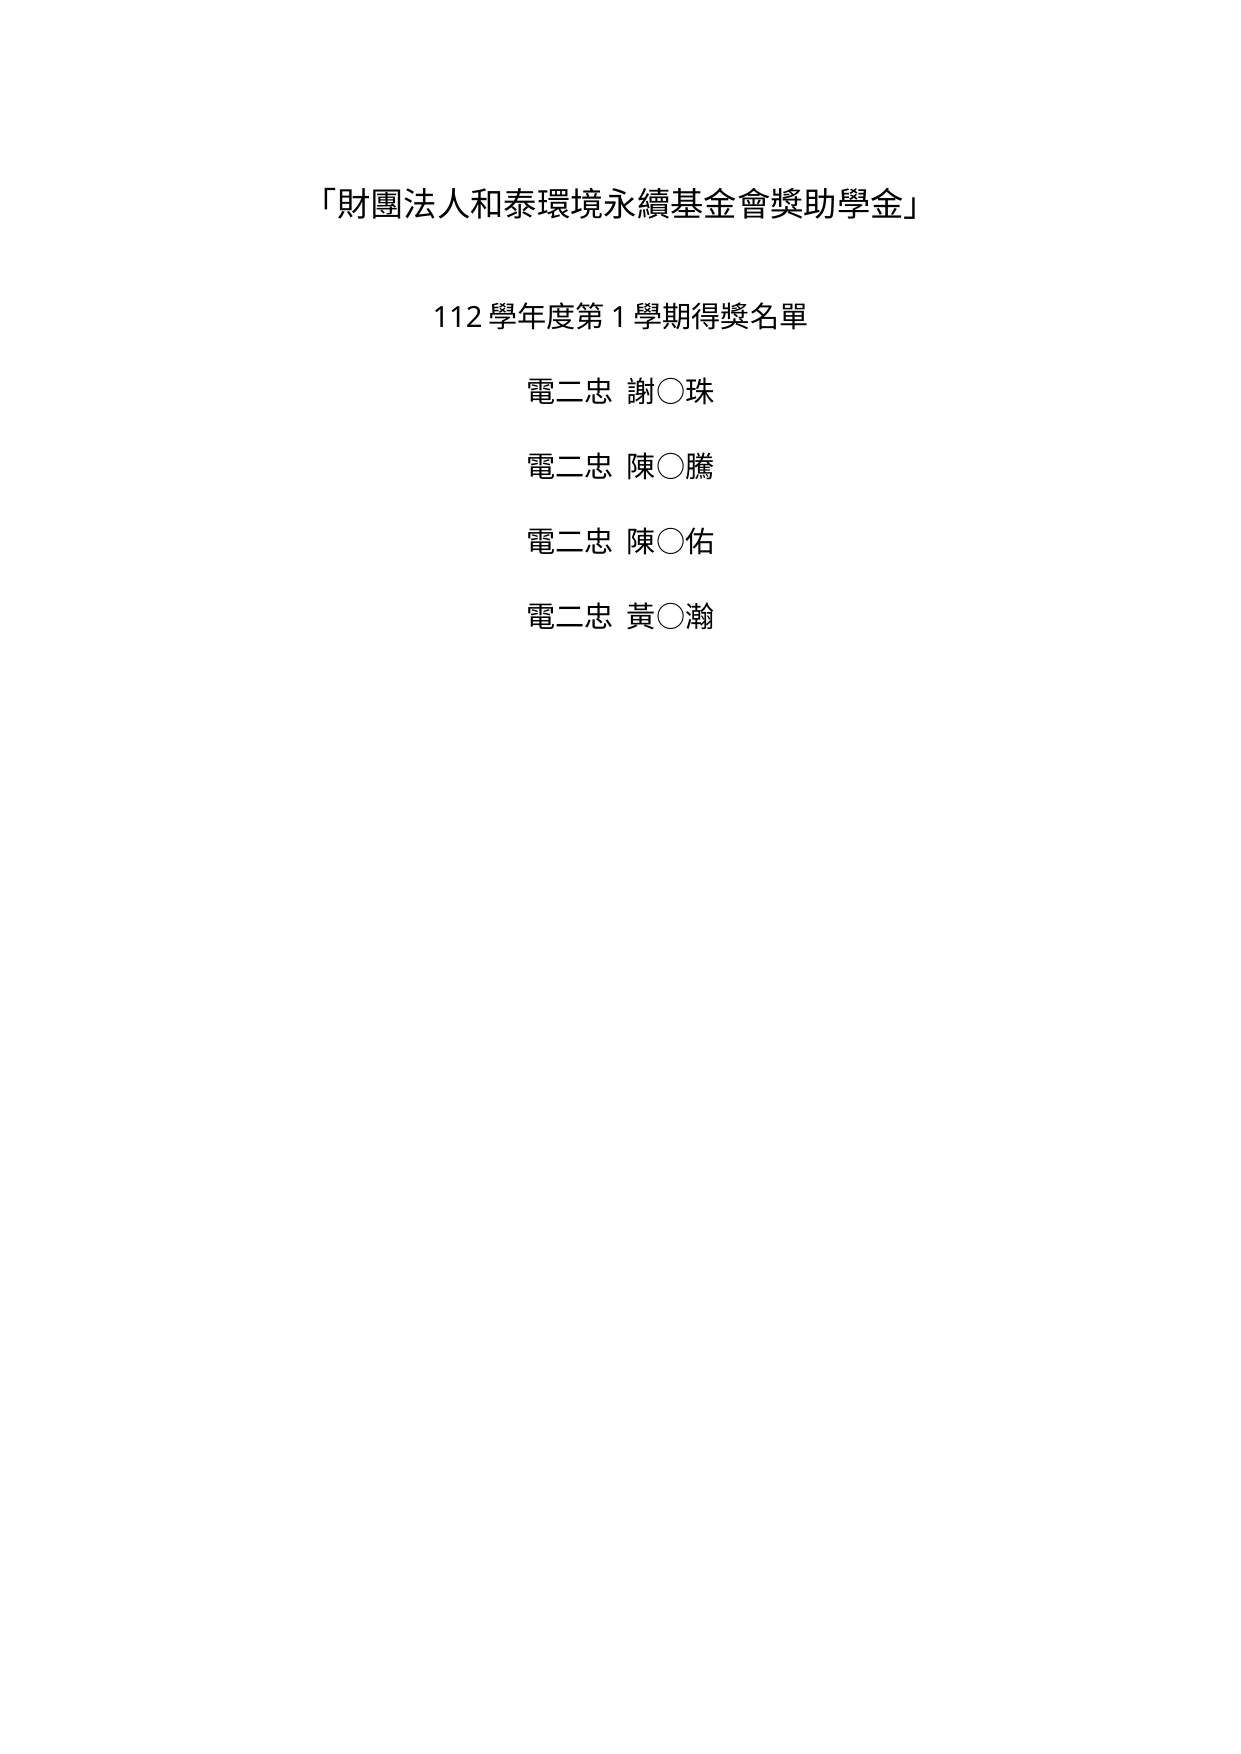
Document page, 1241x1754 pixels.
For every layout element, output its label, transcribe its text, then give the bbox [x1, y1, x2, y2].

text 電二忠 黃○瀚 [187, 577, 1053, 652]
text 電二忠 陳○騰 [187, 427, 1053, 502]
text 電二忠 陳○佑 [187, 502, 1053, 577]
text 電二忠 謝○珠 [187, 352, 1053, 427]
text 112學年度第1學期得獎名單 [187, 277, 1053, 352]
text 「財團法人和泰環境永續基金會獎助學金」 [187, 164, 1053, 239]
